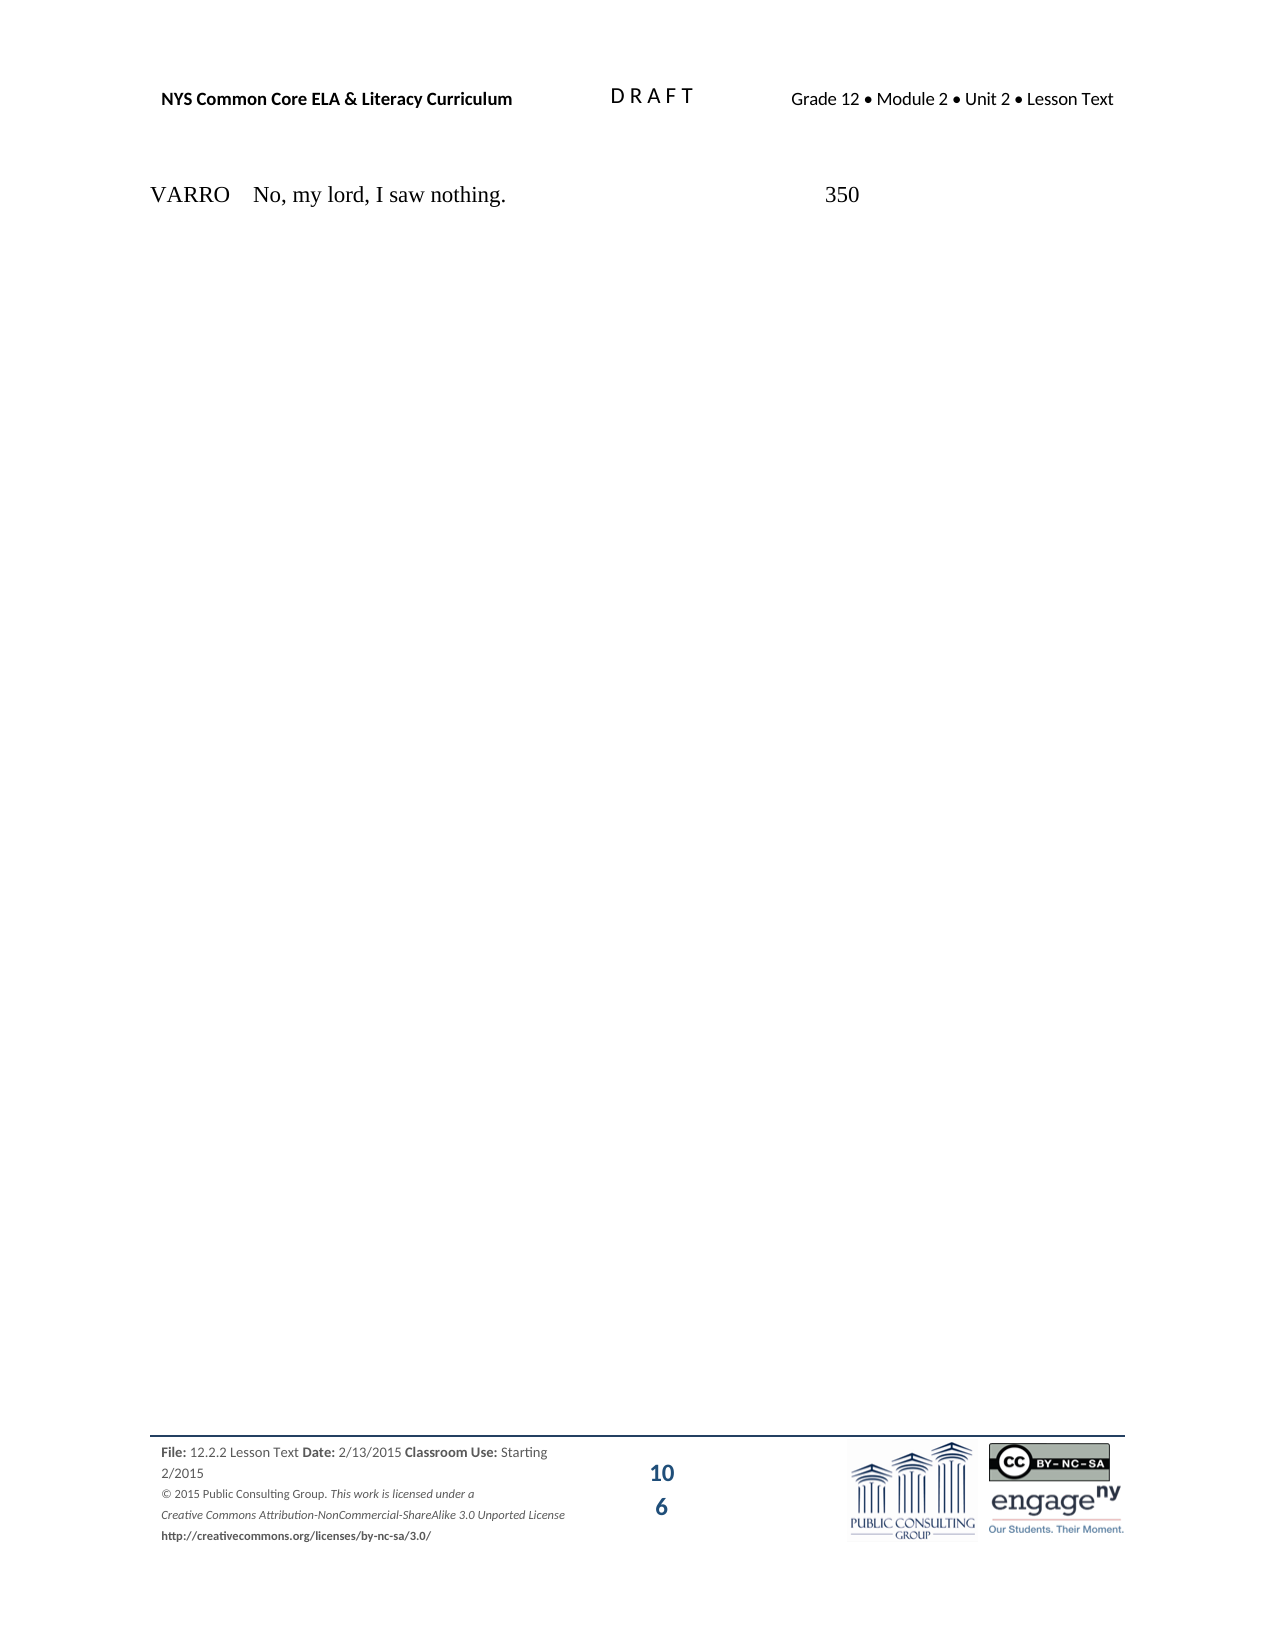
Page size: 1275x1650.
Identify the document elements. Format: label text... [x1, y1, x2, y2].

picture [846, 1438, 1125, 1543]
text VARRO No, my lord, I saw nothing. 350 [150, 181, 1125, 207]
